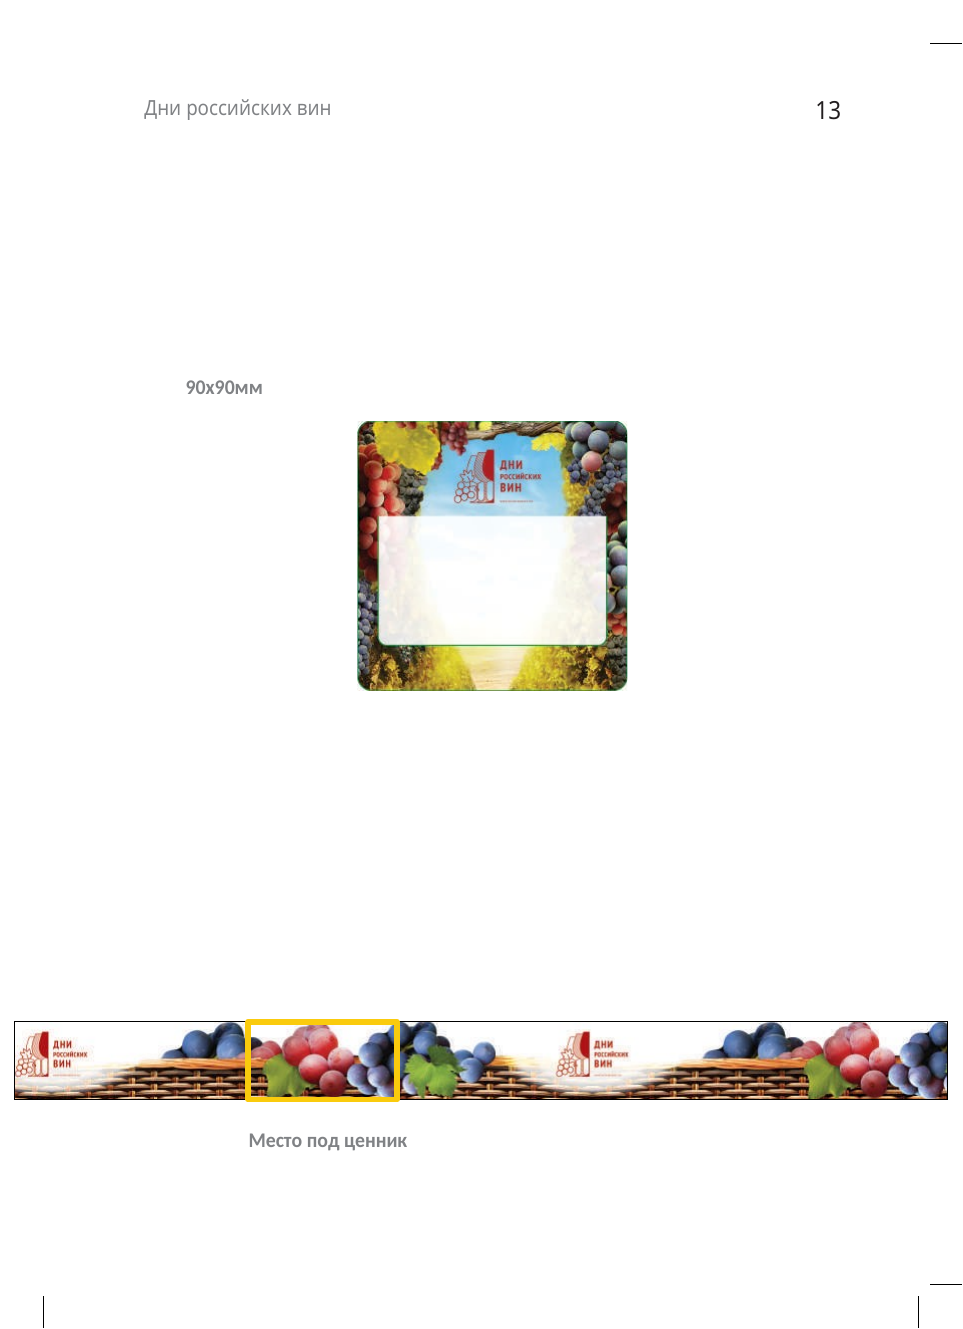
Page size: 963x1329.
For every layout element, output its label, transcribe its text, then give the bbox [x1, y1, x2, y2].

picture [251, 1025, 394, 1097]
picture [15, 1022, 245, 1099]
picture [400, 1022, 947, 1099]
picture [357, 421, 628, 691]
text 90х90мм [185, 374, 929, 399]
text Дни российских вин 13 [144, 89, 929, 127]
text Место под ценник [248, 1127, 929, 1152]
